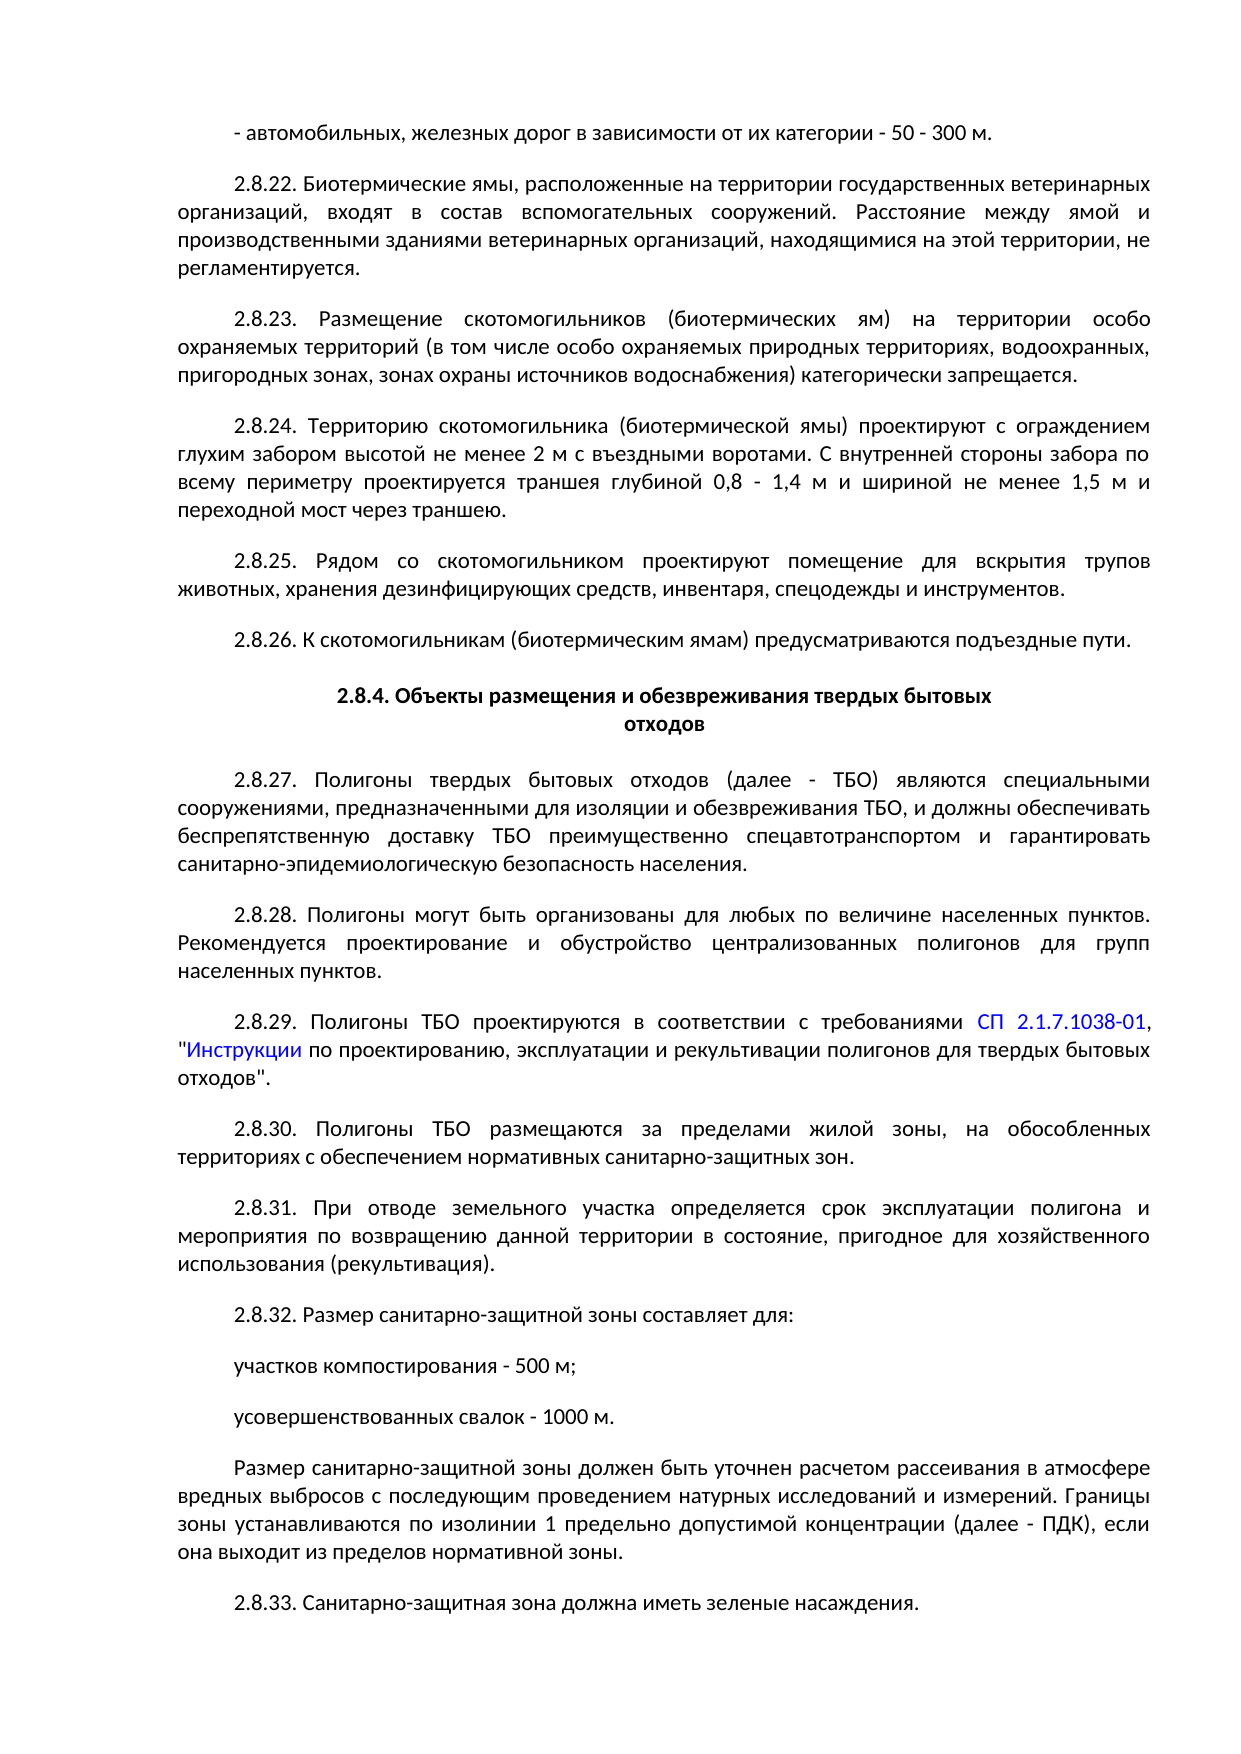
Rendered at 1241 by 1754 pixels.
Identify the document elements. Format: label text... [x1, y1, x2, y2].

text 2.8.25. Рядом со скотомогильником проектируют помещение для вскрытия трупов животных, хранения дезинфицирующих средств, инвентаря, спецодежды и инструментов. [177, 546, 1152, 602]
text 2.8.32. Размер санитарно-защитной зоны составляет для: [177, 1300, 1152, 1328]
text Размер санитарно-защитной зоны должен быть уточнен расчетом рассеивания в атмосфере вредных выбросов с последующим проведением натурных исследований и измерений. Границы зоны устанавливаются по изолинии 1 предельно допустимой концентрации (далее - ПДК), если она выходит из пределов нормативной зоны. [177, 1453, 1152, 1565]
text 2.8.27. Полигоны твердых бытовых отходов (далее - ТБО) являются специальными сооружениями, предназначенными для изоляции и обезвреживания ТБО, и должны обеспечивать беспрепятственную доставку ТБО преимущественно спецавтотранспортом и гарантировать санитарно-эпидемиологическую безопасность населения. [177, 765, 1152, 877]
text 2.8.22. Биотермические ямы, расположенные на территории государственных ветеринарных организаций, входят в состав вспомогательных сооружений. Расстояние между ямой и производственными зданиями ветеринарных организаций, находящимися на этой территории, не регламентируется. [177, 169, 1152, 281]
text 2.8.24. Территорию скотомогильника (биотермической ямы) проектируют с ограждением глухим забором высотой не менее 2 м с въездными воротами. С внутренней стороны забора по всему периметру проектируется траншея глубиной 0,8 - 1,4 м и шириной не менее 1,5 м и переходной мост через траншею. [177, 411, 1152, 523]
text 2.8.33. Санитарно-защитная зона должна иметь зеленые насаждения. [177, 1588, 1152, 1616]
text 2.8.26. К скотомогильникам (биотермическим ямам) предусматриваются подъездные пути. [177, 625, 1152, 653]
text 2.8.28. Полигоны могут быть организованы для любых по величине населенных пунктов. Рекомендуется проектирование и обустройство централизованных полигонов для групп населенных пунктов. [177, 900, 1152, 984]
title отходов [177, 709, 1152, 737]
text 2.8.29. Полигоны ТБО проектируются в соответствии с требованиями СП 2.1.7.1038-01, "Инструкции по проектированию, эксплуатации и рекультивации полигонов для твердых бытовых отходов". [177, 1007, 1152, 1091]
text участков компостирования - 500 м; [177, 1351, 1152, 1379]
text 2.8.31. При отводе земельного участка определяется срок эксплуатации полигона и мероприятия по возвращению данной территории в состояние, пригодное для хозяйственного использования (рекультивация). [177, 1193, 1152, 1277]
text 2.8.30. Полигоны ТБО размещаются за пределами жилой зоны, на обособленных территориях с обеспечением нормативных санитарно-защитных зон. [177, 1114, 1152, 1170]
text - автомобильных, железных дорог в зависимости от их категории - 50 - 300 м. [177, 118, 1152, 146]
text 2.8.23. Размещение скотомогильников (биотермических ям) на территории особо охраняемых территорий (в том числе особо охраняемых природных территориях, водоохранных, пригородных зонах, зонах охраны источников водоснабжения) категорически запрещается. [177, 304, 1152, 388]
text усовершенствованных свалок - 1000 м. [177, 1402, 1152, 1430]
title 2.8.4. Объекты размещения и обезвреживания твердых бытовых [177, 681, 1152, 709]
